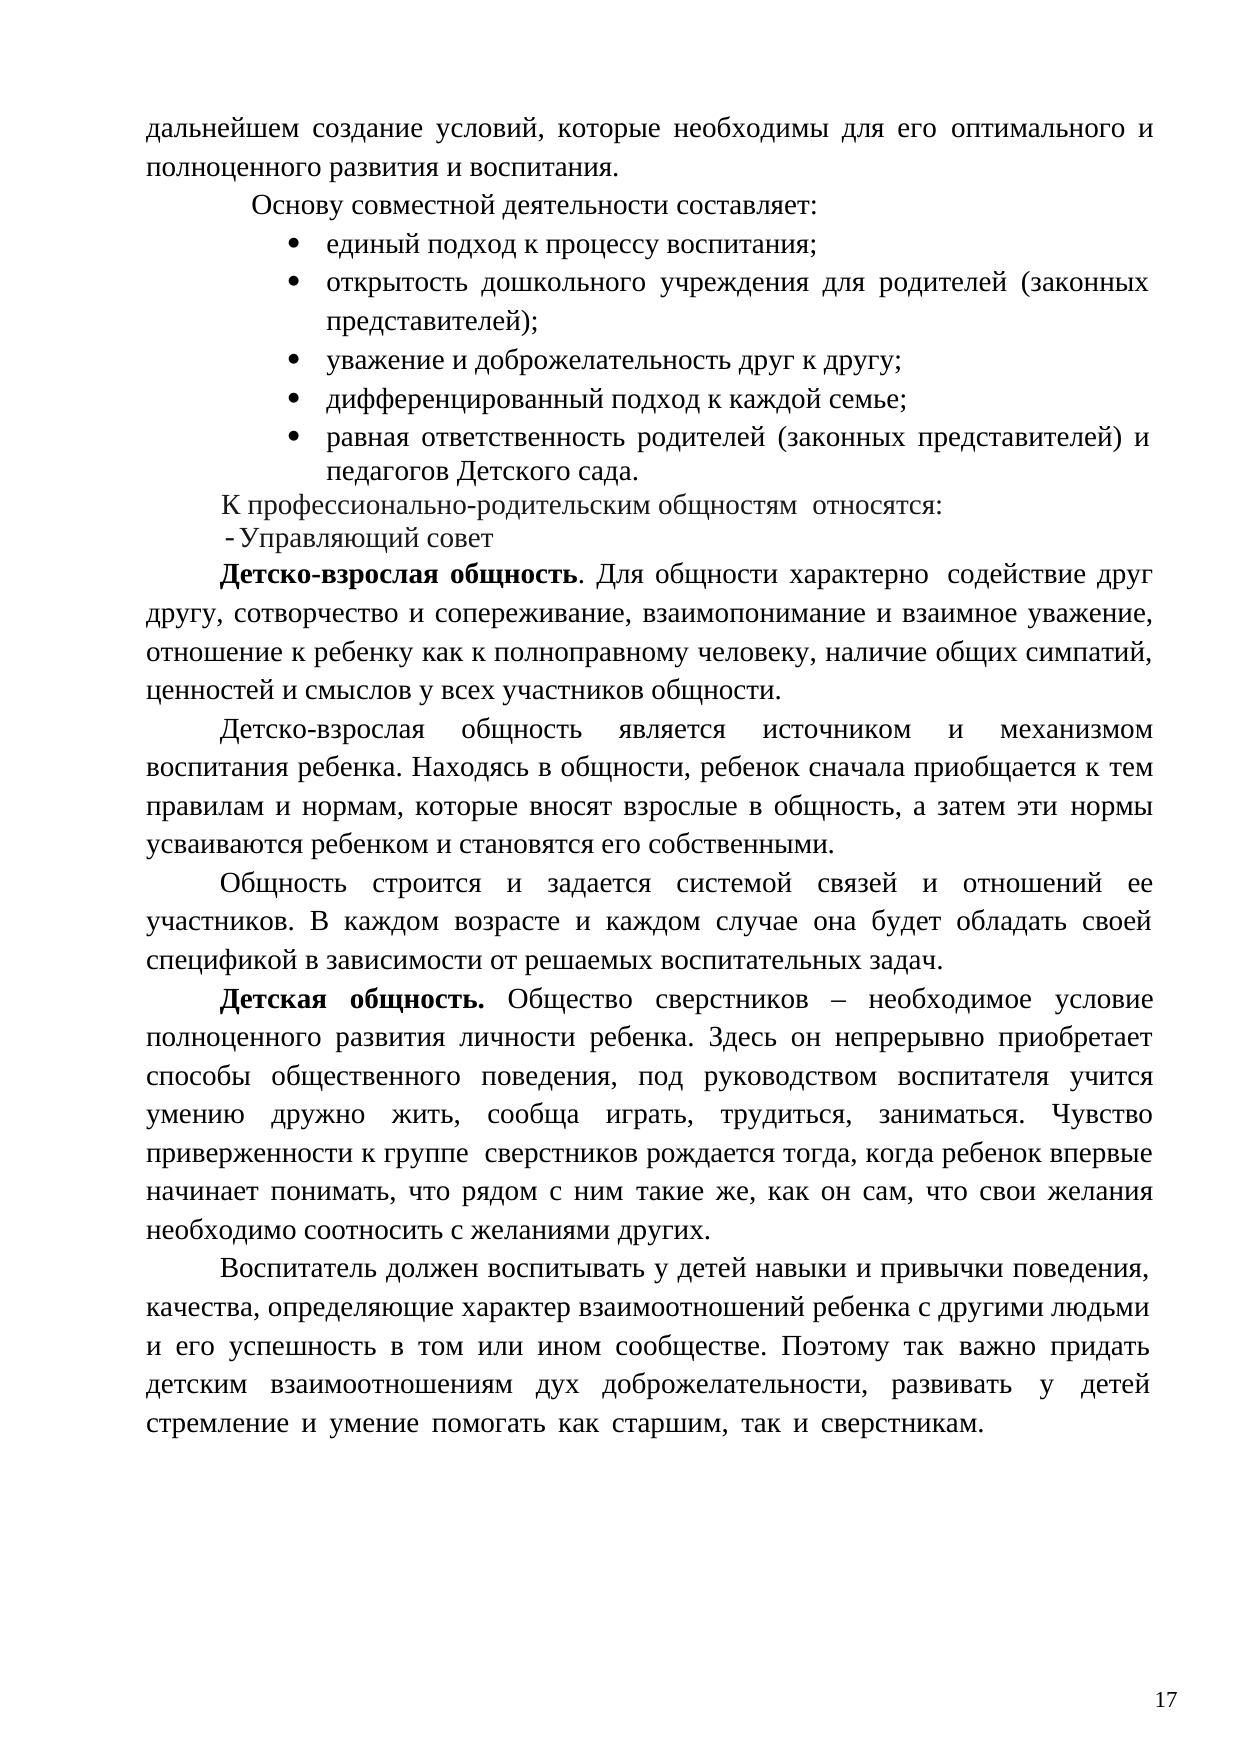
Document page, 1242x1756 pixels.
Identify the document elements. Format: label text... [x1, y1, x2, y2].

text Детско-взрослая общность является источником и механизмом воспитания ребенка. Находясь в общности, ребенок сначала приобщается к тем правилам и нормам, которые вносят взрослые в общность, а затем эти нормы усваиваются ребенком и становятся его собственными. [146, 711, 1153, 860]
list уважение и доброжелательность друг к другу; [288, 342, 1177, 376]
text Основу совместной деятельности составляет: [251, 187, 1177, 221]
text Детско-взрослая общность. Для общности характерно содействие друг другу, сотворчество и сопереживание, взаимопонимание и взаимное уважение, отношение к ребенку как к полноправному человеку, наличие общих симпатий, ценностей и смыслов у всех участников общности. [146, 557, 1153, 706]
text Общность строится и задается системой связей и отношений ее участников. В каждом возрасте и каждом случае она будет обладать своей спецификой в зависимости от решаемых воспитательных задач. [146, 865, 1153, 976]
list единый подход к процессу воспитания; [288, 226, 1177, 260]
list равная ответственность родителей (законных представителей) и педагогов Детского сада. [288, 419, 1177, 487]
text Детская общность. Общество сверстников – необходимое условие полноценного развития личности ребенка. Здесь он непрерывно приобретает способы общественного поведения, под руководством воспитателя учится умению дружно жить, сообща играть, трудиться, заниматься. Чувство приверженности к группе сверстников рождается тогда, когда ребенок впервые начинает понимать, что рядом с ним такие же, как он сам, что свои желания необходимо соотносить с желаниями других. [146, 981, 1153, 1246]
text К профессионально-родительским общностям относятся: [146, 487, 1177, 520]
text Воспитатель должен воспитывать у детей навыки и привычки поведения, качества, определяющие характер взаимоотношений ребенка с другими людьми и его успешность в том или ином сообществе. Поэтому так важно придать детским взаимоотношениям дух доброжелательности, развивать у детей стремление и умение помогать как старшим, так и сверстникам. [146, 1251, 1150, 1438]
text -Управляющий совет [221, 520, 1177, 556]
list дифференцированный подход к каждой семье; [288, 381, 1177, 414]
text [146, 110, 1154, 182]
list открытость дошкольного учреждения для родителей (законных представителей); [288, 264, 1153, 337]
